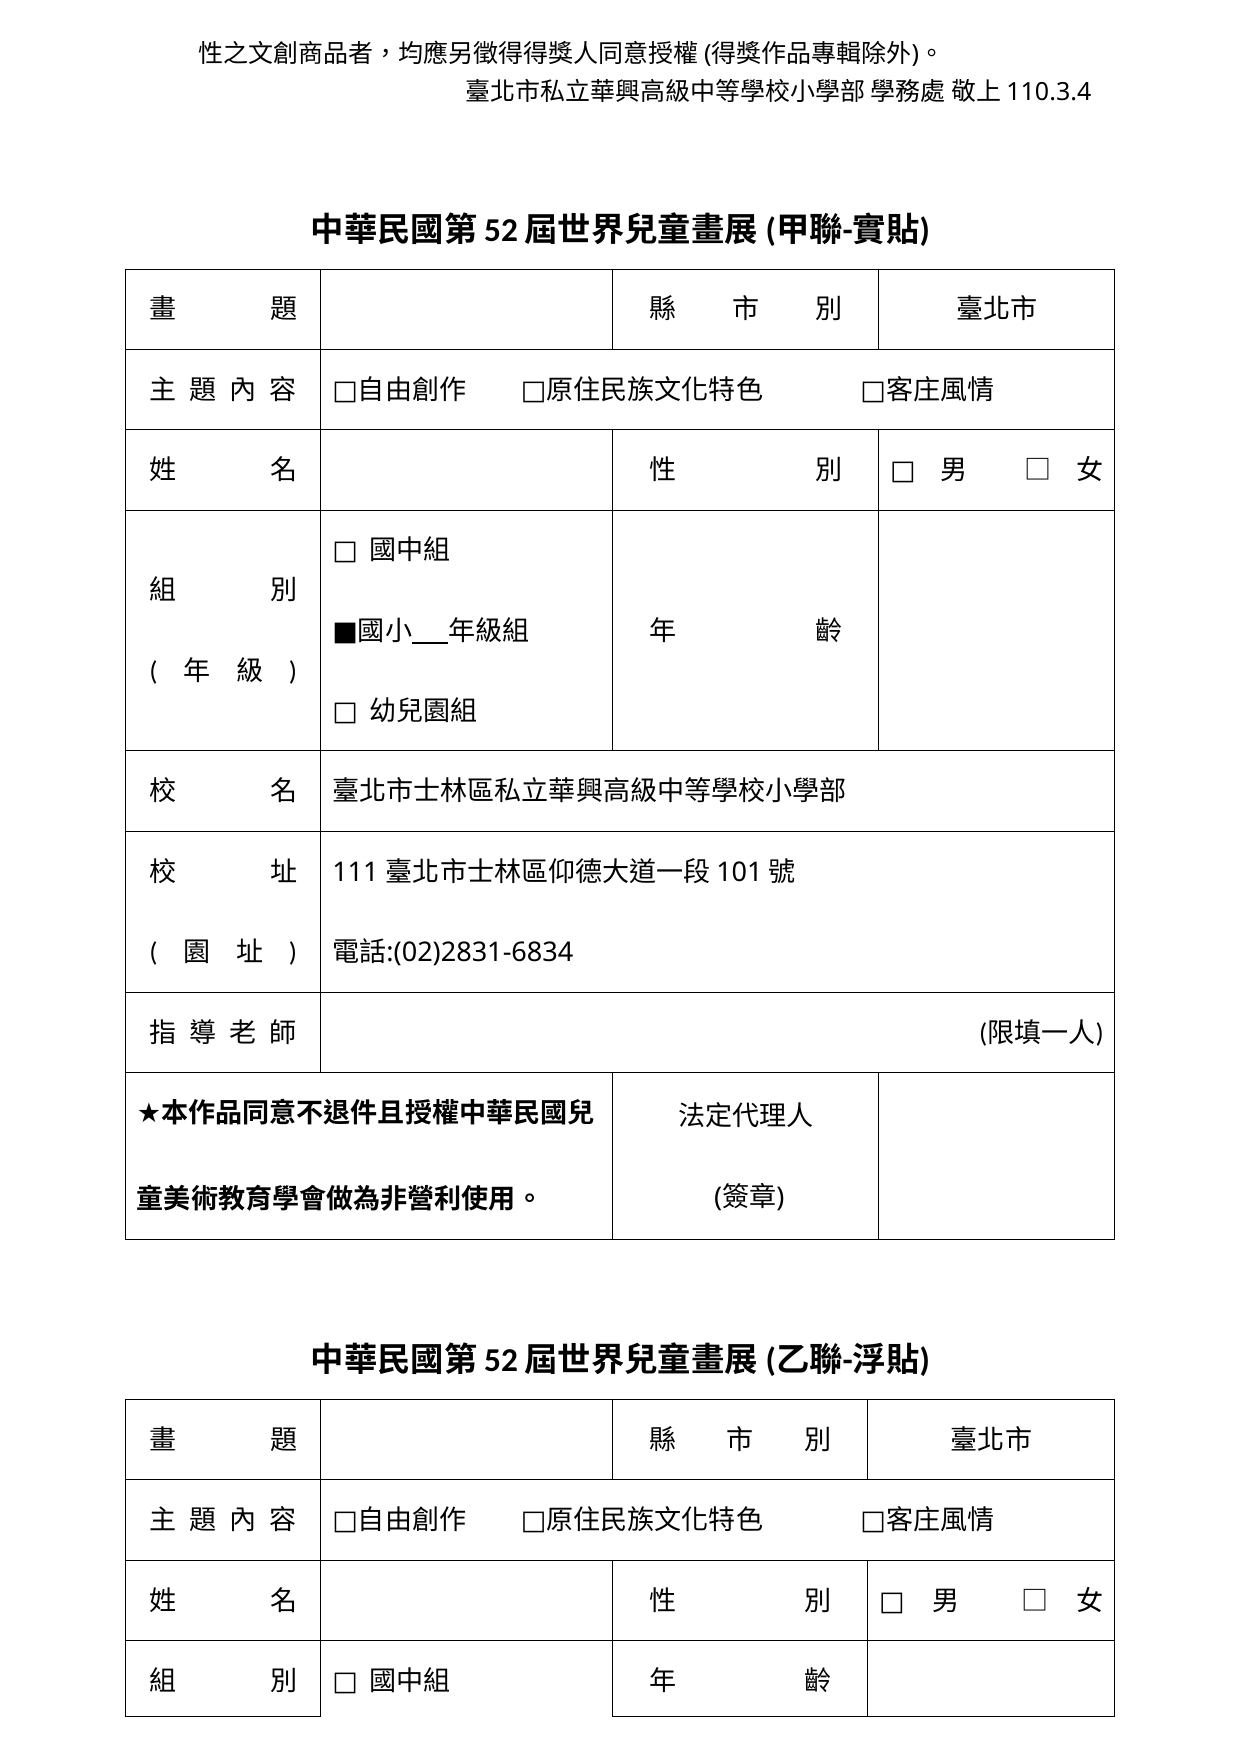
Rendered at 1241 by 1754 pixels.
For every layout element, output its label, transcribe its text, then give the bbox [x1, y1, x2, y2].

table_cell 國中組 [321, 1641, 612, 1716]
table_cell 縣市別 [613, 1400, 867, 1479]
table_cell [321, 270, 612, 349]
table_cell 幼兒園組 [321, 670, 612, 750]
table_cell 臺北市士林區私立華興高級中等學校小學部 [321, 751, 1114, 831]
table_cell 組別 (年級) [126, 511, 320, 750]
table_cell 年齡 [613, 1641, 867, 1716]
table_cell 畫題 [126, 270, 320, 349]
table_cell 校名 [126, 751, 320, 831]
table_cell 法定代理人 (簽章) [613, 1073, 878, 1239]
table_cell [142, 33, 1102, 108]
table_header 中華民國第52屆世界兒童畫展 (乙聯-浮貼) [125, 1320, 1115, 1399]
table_cell □自由創作 [321, 1480, 509, 1559]
table_cell 姓名 [126, 1561, 320, 1640]
table_cell □男 □女 [879, 430, 1114, 509]
table_cell □客庄風情 [849, 350, 1114, 429]
table_cell 電話:(02)2831-6834 [321, 911, 1114, 992]
table_cell 國中組 [321, 511, 612, 590]
table_cell 組別 (年級) [126, 1641, 320, 1716]
table_cell □原住民族文化特色 [509, 350, 849, 429]
table_cell 主題內容 [126, 1480, 320, 1559]
table_cell □男 □女 [868, 1561, 1114, 1640]
table_cell 性別 [613, 1561, 867, 1640]
table_cell 畫題 [126, 1400, 320, 1479]
table_cell 姓名 [126, 430, 320, 509]
table_cell 性別 [613, 430, 878, 509]
table_cell [321, 430, 612, 509]
table_cell [321, 1400, 612, 1479]
table_cell 臺北市 [868, 1400, 1114, 1479]
table_cell [321, 1561, 612, 1640]
table_cell 校址 (園址) [126, 832, 320, 992]
table_cell 指導老師 [126, 993, 320, 1072]
table_cell ★本作品同意不退件且授權中華民國兒童美術教育學會做為非營利使用。 [126, 1073, 612, 1239]
table_cell 主題內容 [126, 350, 320, 429]
table_cell 中華民國第52屆世界兒童畫展 (甲聯-實貼) [125, 108, 1115, 268]
table_cell 臺北市 [879, 270, 1114, 349]
table_cell [879, 511, 1114, 750]
table_cell 縣市別 [613, 270, 878, 349]
table_cell ■國小 年級組 [321, 590, 612, 670]
table_cell (限填一人) [321, 993, 1114, 1072]
table_cell [879, 1073, 1114, 1239]
table_cell 年齡 [613, 511, 878, 750]
table_cell [868, 1641, 1114, 1716]
table_cell □原住民族文化特色 [509, 1480, 849, 1559]
table_cell □自由創作 [321, 350, 509, 429]
table_cell 111 臺北市士林區仰德大道一段101號 [321, 832, 1114, 911]
table_cell □客庄風情 [849, 1480, 1114, 1559]
